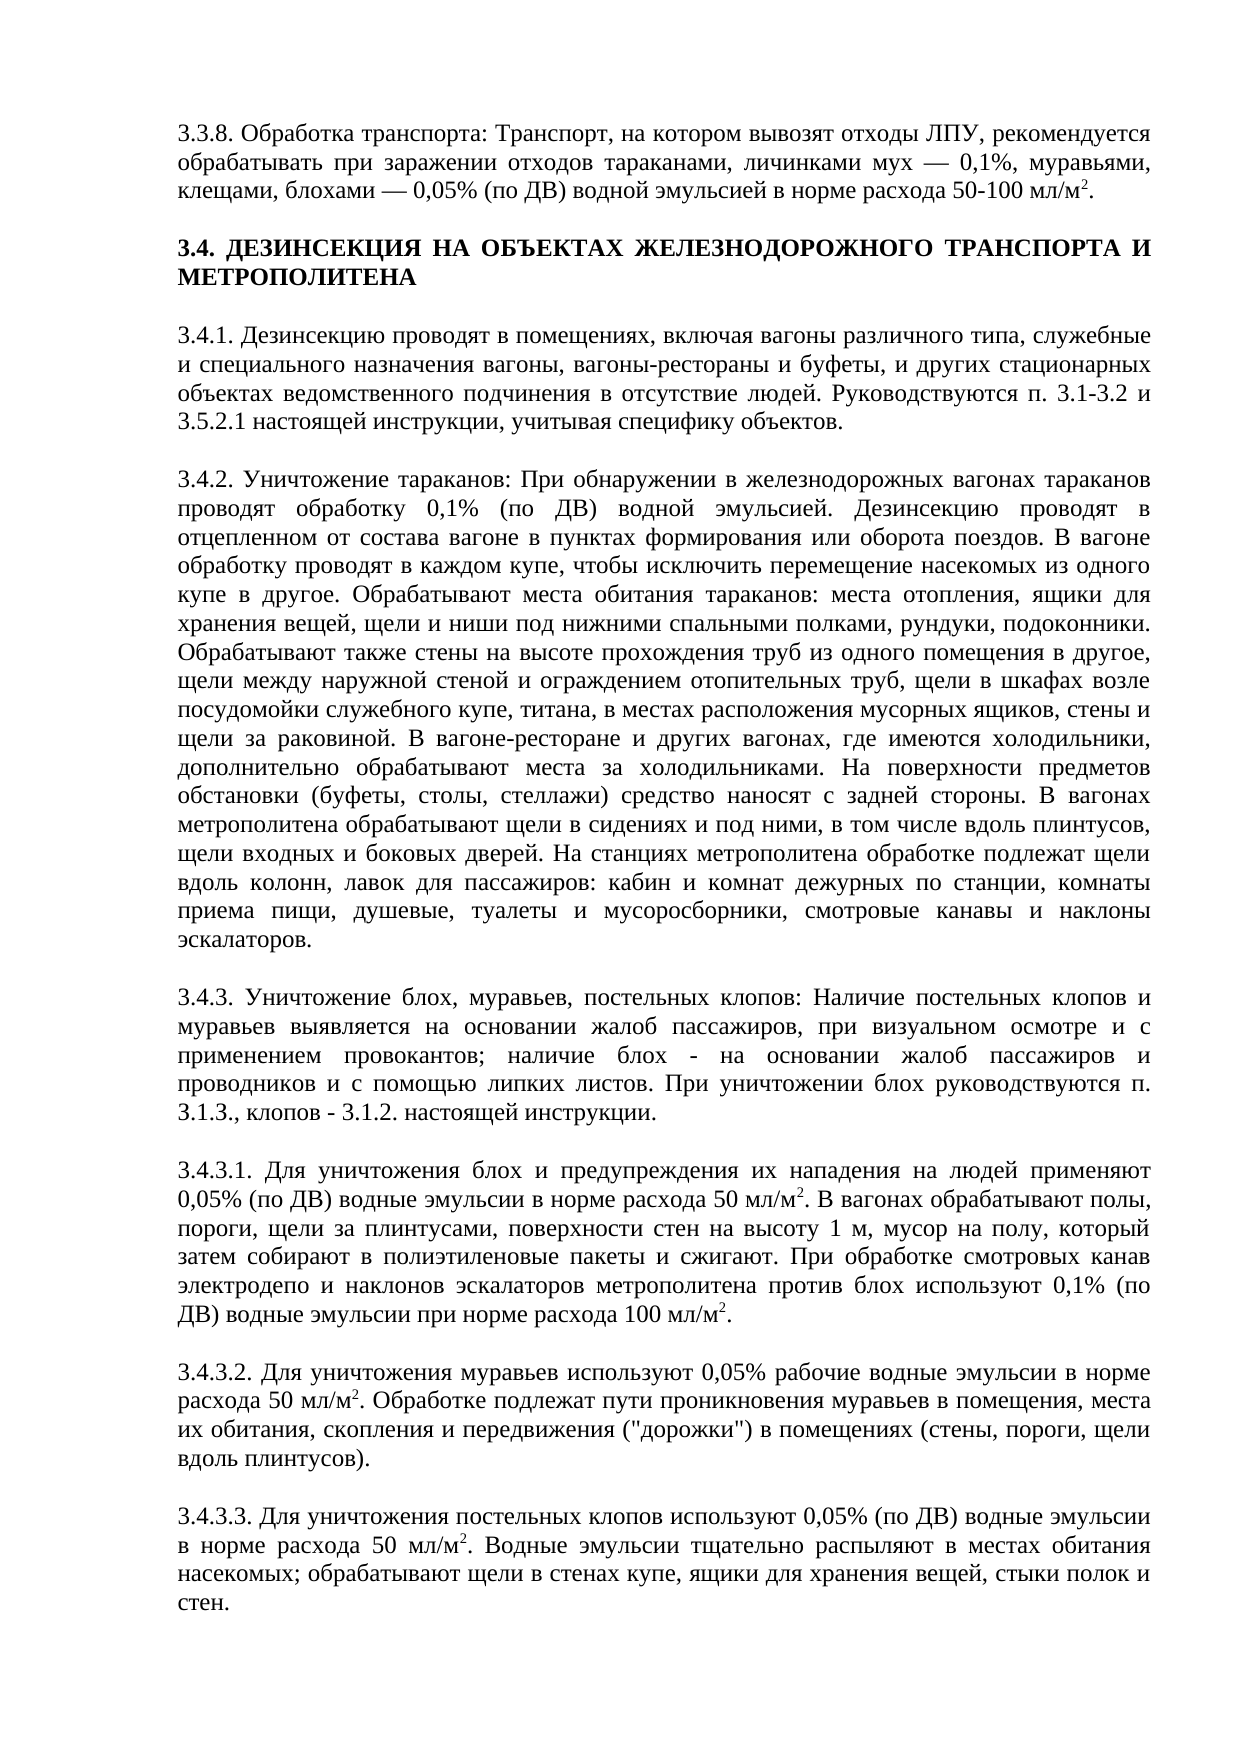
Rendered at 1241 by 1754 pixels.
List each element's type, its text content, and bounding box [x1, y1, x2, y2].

text 3.4.2. Уничтожение тараканов: При обнаружении в железнодорожных вагонах тараканов проводят обработку 0,1% (по ДВ) водной эмульсией. Дезинсекцию проводят в отцепленном от состава вагоне в пунктах формирования или оборота поездов. В вагоне обработку проводят в каждом купе, чтобы исключить перемещение насекомых из одного купе в другое. Обрабатывают места обитания тараканов: места отопления, ящики для хранения вещей, щели и ниши под нижними спальными полками, рундуки, подоконники. Обрабатывают также стены на высоте прохождения труб из одного помещения в другое, щели между наружной стеной и ограждением отопительных труб, щели в шкафах возле посудомойки служебного купе, титана, в местах расположения мусорных ящиков, стены и щели за раковиной. В вагоне-ресторане и других вагонах, где имеются холодильники, дополнительно обрабатывают места за холодильниками. На поверхности предметов обстановки (буфеты, столы, стеллажи) средство наносят с задней стороны. В вагонах метрополитена обрабатывают щели в сидениях и под ними, в том числе вдоль плинтусов, щели входных и боковых дверей. На станциях метрополитена обработке подлежат щели вдоль колонн, лавок для пассажиров: кабин и комнат дежурных по станции, комнаты приема пищи, душевые, туалеты и мусоросборники, смотровые канавы и наклоны эскалаторов. [177, 464, 1152, 953]
text 3.4.3.2. Для уничтожения муравьев используют 0,05% рабочие водные эмульсии в норме расхода 50 мл/м2. Обработке подлежат пути проникновения муравьев в помещения, места их обитания, скопления и передвижения ("дорожки") в помещениях (стены, пороги, щели вдоль плинтусов). [177, 1357, 1152, 1472]
text 3.4.3.3. Для уничтожения постельных клопов используют 0,05% (по ДВ) водные эмульсии в норме расхода 50 мл/м2. Водные эмульсии тщательно распыляют в местах обитания насекомых; обрабатывают щели в стенах купе, ящики для хранения вещей, стыки полок и стен. [177, 1501, 1152, 1616]
text 3.4.3.1. Для уничтожения блох и предупреждения их нападения на людей применяют 0,05% (по ДВ) водные эмульсии в норме расхода 50 мл/м2. В вагонах обрабатывают полы, пороги, щели за плинтусами, поверхности стен на высоту 1 м, мусор на полу, который затем собирают в полиэтиленовые пакеты и сжигают. При обработке смотровых канав электродепо и наклонов эскалаторов метрополитена против блох используют 0,1% (по ДВ) водные эмульсии при норме расхода 100 мл/м2. [177, 1155, 1152, 1328]
text 3.3.8. Обработка транспорта: Транспорт, на котором вывозят отходы ЛПУ, рекомендуется обрабатывать при заражении отходов тараканами, личинками мух — 0,1%, муравьями, клещами, блохами — 0,05% (по ДВ) водной эмульсией в норме расхода 50-100 мл/м2. [177, 118, 1152, 204]
text 3.4.3. Уничтожение блох, муравьев, постельных клопов: Наличие постельных клопов и муравьев выявляется на основании жалоб пассажиров, при визуальном осмотре и с применением провокантов; наличие блох - на основании жалоб пассажиров и проводников и с помощью липких листов. При уничтожении блох руководствуются п. З.1.З., клопов - 3.1.2. настоящей инструкции. [177, 982, 1152, 1126]
text 3.4. ДЕЗИНСЕКЦИЯ НА ОБЪЕКТАХ ЖЕЛЕЗНОДОРОЖНОГО ТРАНСПОРТА И МЕТРОПОЛИТЕНА [177, 233, 1152, 291]
text 3.4.1. Дезинсекцию проводят в помещениях, включая вагоны различного типа, служебные и специального назначения вагоны, вагоны-рестораны и буфеты, и других стационарных объектах ведомственного подчинения в отсутствие людей. Руководствуются п. 3.1-3.2 и 3.5.2.1 настоящей инструкции, учитывая специфику объектов. [177, 320, 1152, 435]
